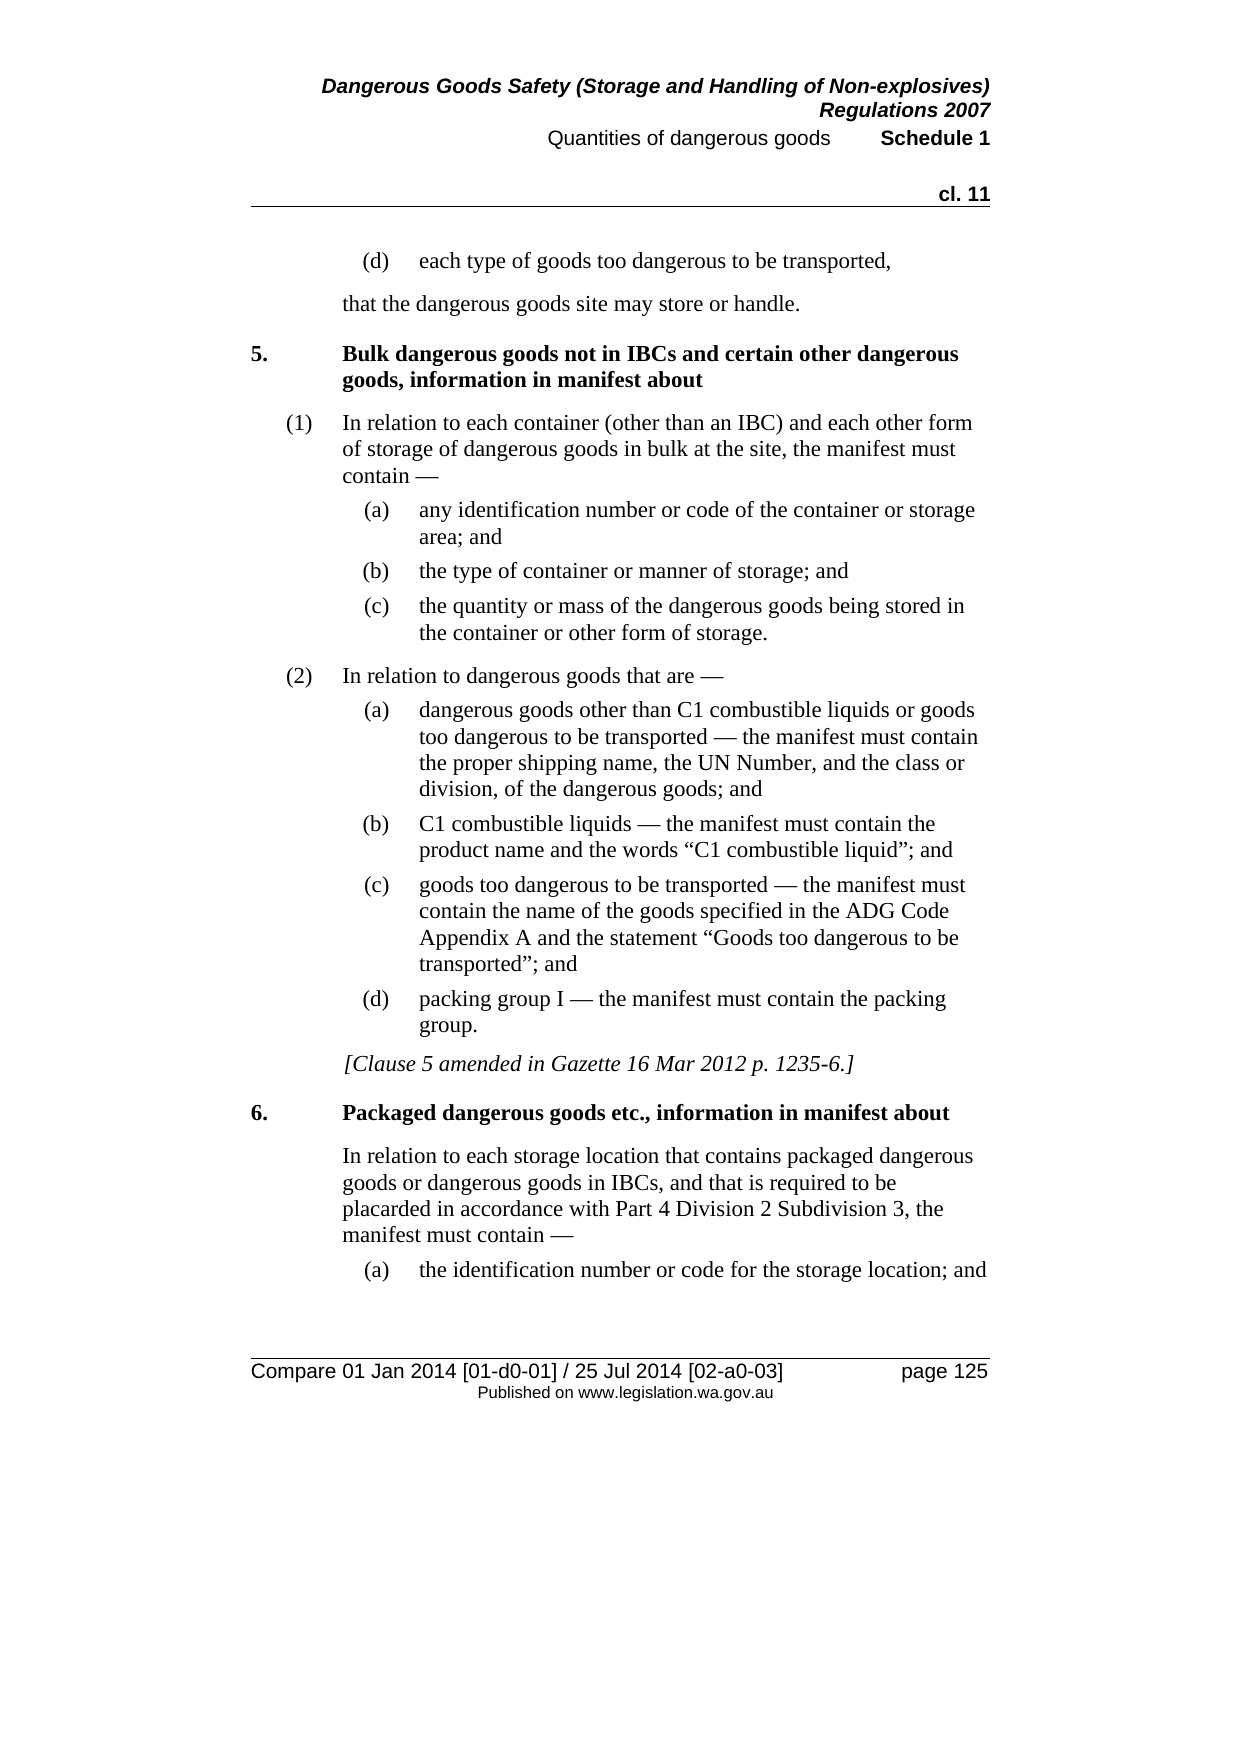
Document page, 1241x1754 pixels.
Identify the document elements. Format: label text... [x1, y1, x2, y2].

text (1) In relation to each container (other than an IBC) and each other form of storage of dangerous goods in bulk at the site, the manifest must contain — [251, 409, 990, 488]
text (2) In relation to dangerous goods that are — [251, 662, 990, 688]
text (a) any identification number or code of the container or storage area; and [251, 497, 990, 549]
text (a) the identification number or code for the storage location; and [251, 1256, 990, 1282]
text (b) C1 combustible liquids — the manifest must contain the product name and the words “C1 combustible liquid”; and [251, 810, 990, 863]
text (b) the type of container or manner of storage; and [251, 558, 990, 584]
text [Clause 5 amended in Gazette 16 Mar 2012 p. 1235-6.] [251, 1050, 990, 1076]
text (c) goods too dangerous to be transported — the manifest must contain the name of the goods specified in the ADG Code Appendix A and the statement “Goods too dangerous to be transported”; and [251, 871, 990, 977]
text (a) dangerous goods other than C1 combustible liquids or goods too dangerous to be transported — the manifest must contain the proper shipping name, the UN Number, and the class or division, of the dangerous goods; and [251, 696, 990, 802]
subtitle 6. Packaged dangerous goods etc., information in manifest about [251, 1099, 990, 1126]
text (d) packing group I — the manifest must contain the packing group. [251, 985, 990, 1038]
text that the dangerous goods site may store or handle. [251, 291, 990, 317]
subtitle 5. Bulk dangerous goods not in IBCs and certain other dangerous goods, information in manifest about [251, 340, 990, 392]
text In relation to each storage location that contains packaged dangerous goods or dangerous goods in IBCs, and that is required to be placarded in accordance with Part 4 Division 2 Subdivision 3, the manifest must contain — [251, 1142, 990, 1248]
text (d) each type of goods too dangerous to be transported, [251, 247, 990, 274]
text (c) the quantity or mass of the dangerous goods being stored in the container or other form of storage. [251, 592, 990, 645]
